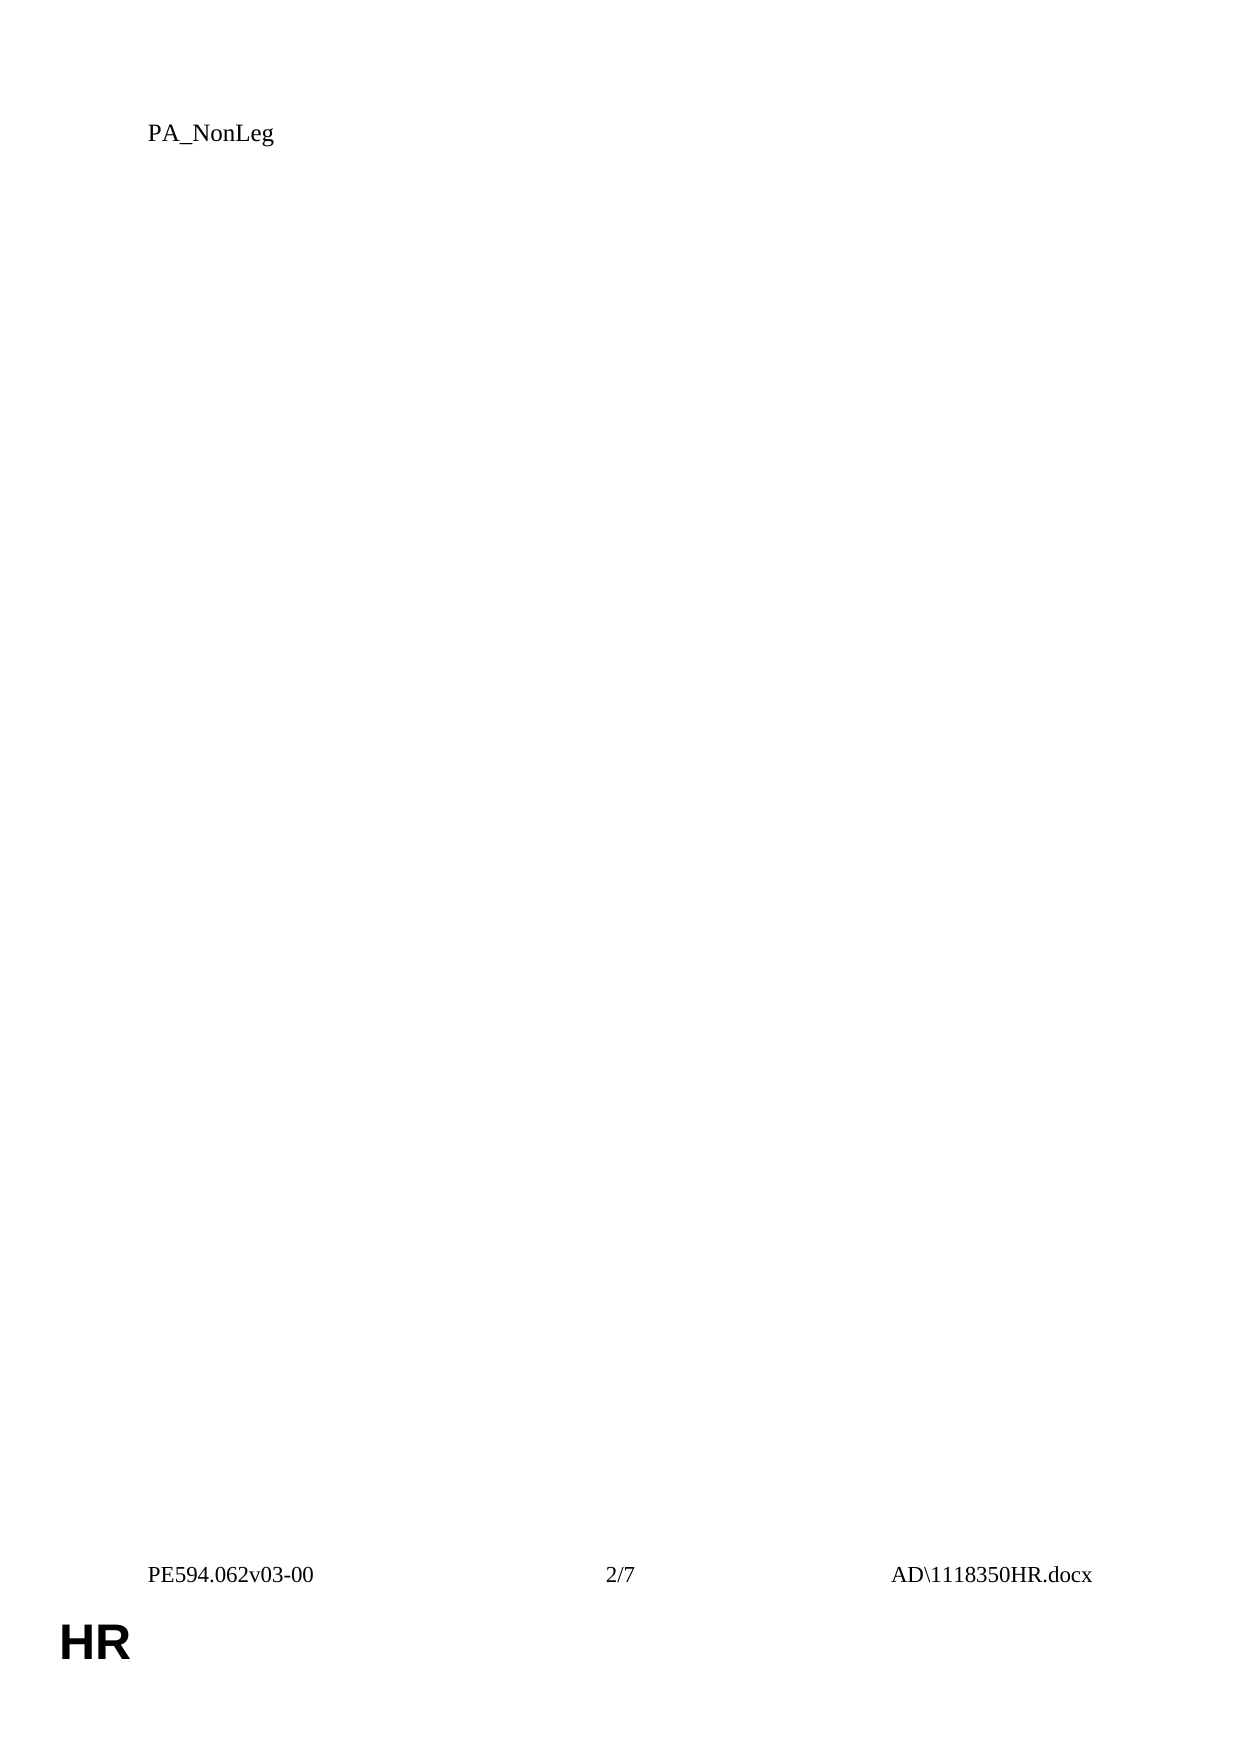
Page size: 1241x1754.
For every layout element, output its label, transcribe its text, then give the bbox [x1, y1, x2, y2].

text PA_NonLeg [148, 118, 1092, 147]
